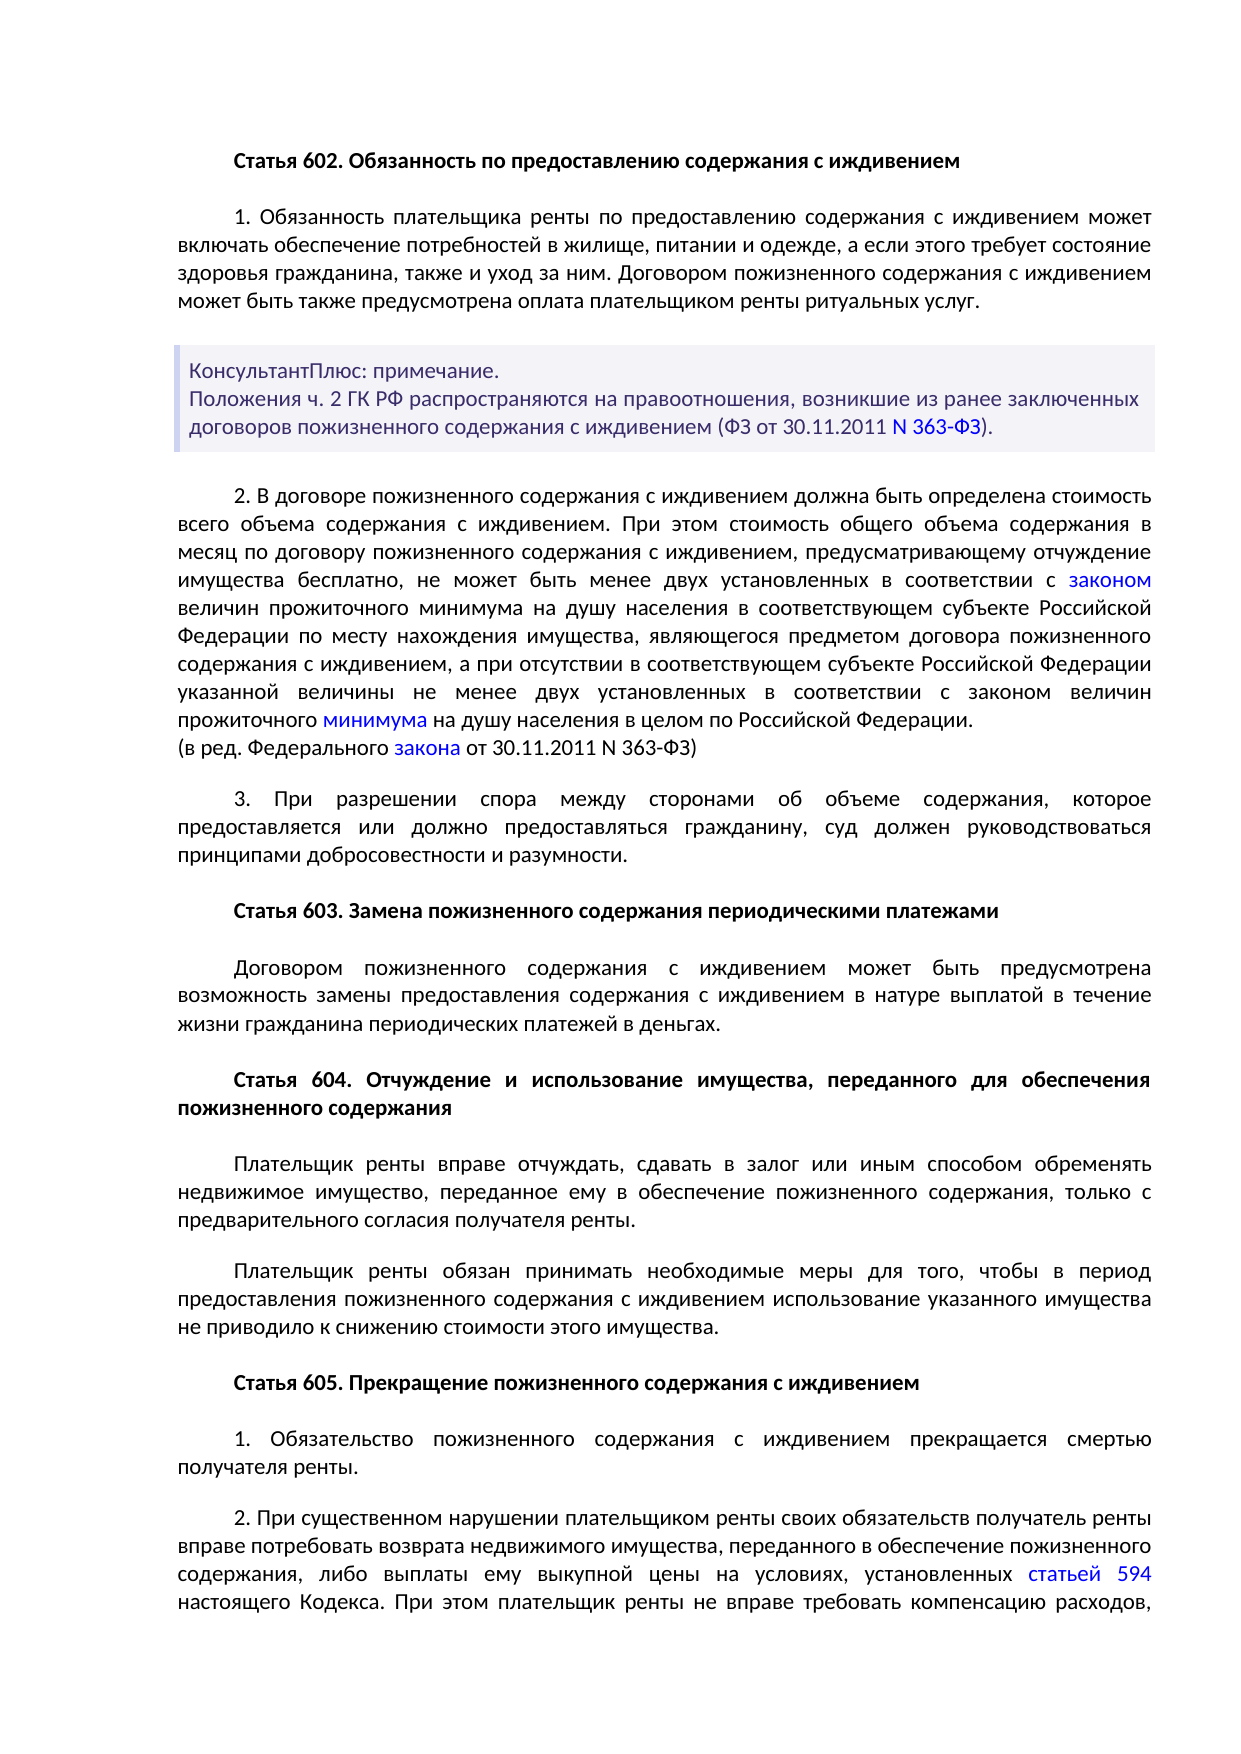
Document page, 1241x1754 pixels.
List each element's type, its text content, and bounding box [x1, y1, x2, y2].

text (в ред. Федерального закона от 30.11.2011 N 363-ФЗ) [177, 733, 1152, 762]
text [177, 1503, 1152, 1615]
text 3. При разрешении спора между сторонами об объеме содержания, которое предоставляется или должно предоставляться гражданину, суд должен руководствоваться принципами добросовестности и разумности. [177, 784, 1152, 868]
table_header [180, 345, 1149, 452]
text Плательщик ренты обязан принимать необходимые меры для того, чтобы в период предоставления пожизненного содержания с иждивением использование указанного имущества не приводило к снижению стоимости этого имущества. [177, 1256, 1152, 1340]
title Статья 605. Прекращение пожизненного содержания с иждивением [177, 1368, 1152, 1396]
text Договором пожизненного содержания с иждивением может быть предусмотрена возможность замены предоставления содержания с иждивением в натуре выплатой в течение жизни гражданина периодических платежей в деньгах. [177, 953, 1152, 1037]
title Статья 603. Замена пожизненного содержания периодическими платежами [177, 897, 1152, 924]
text 2. В договоре пожизненного содержания с иждивением должна быть определена стоимость всего объема содержания с иждивением. При этом стоимость общего объема содержания в месяц по договору пожизненного содержания с иждивением, предусматривающему отчуждение имущества бесплатно, не может быть менее двух установленных в соответствии с законом величин прожиточного минимума на душу населения в соответствующем субъекте Российской Федерации по месту нахождения имущества, являющегося предметом договора пожизненного содержания с иждивением, а при отсутствии в соответствующем субъекте Российской Федерации указанной величины не менее двух установленных в соответствии с законом величин прожиточного минимума на душу населения в целом по Российской Федерации. [177, 481, 1152, 733]
text 1. Обязательство пожизненного содержания с иждивением прекращается смертью получателя ренты. [177, 1424, 1152, 1480]
title Статья 602. Обязанность по предоставлению содержания с иждивением [177, 146, 1152, 174]
text Плательщик ренты вправе отчуждать, сдавать в залог или иным способом обременять недвижимое имущество, переданное ему в обеспечение пожизненного содержания, только с предварительного согласия получателя ренты. [177, 1149, 1152, 1233]
title Статья 604. Отчуждение и использование имущества, переданного для обеспечения пожизненного содержания [177, 1065, 1152, 1121]
text 1. Обязанность плательщика ренты по предоставлению содержания с иждивением может включать обеспечение потребностей в жилище, питании и одежде, а если этого требует состояние здоровья гражданина, также и уход за ним. Договором пожизненного содержания с иждивением может быть также предусмотрена оплата плательщиком ренты ритуальных услуг. [177, 202, 1152, 314]
